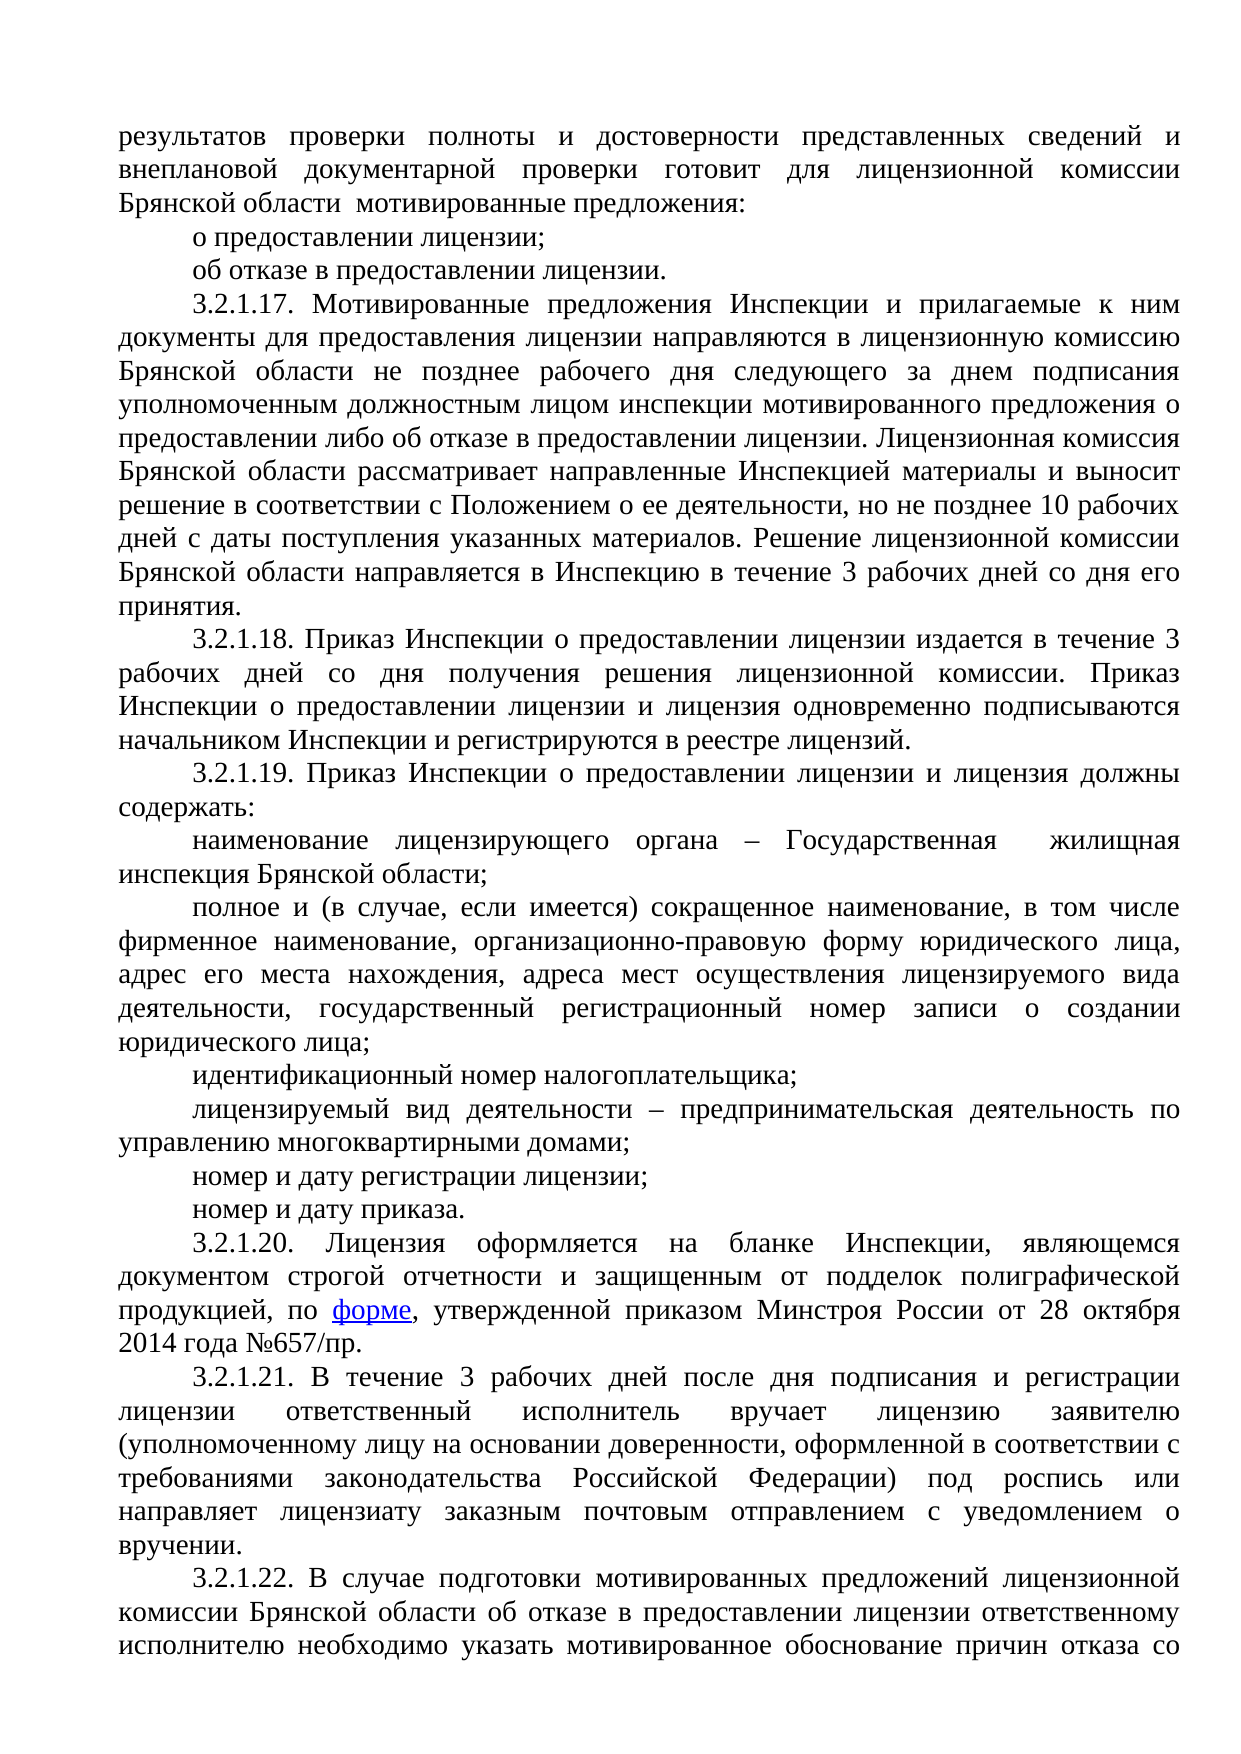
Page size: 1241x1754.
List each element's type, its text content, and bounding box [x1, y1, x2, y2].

text номер и дату регистрации лицензии; [118, 1158, 1181, 1191]
text 3.2.1.19. Приказ Инспекции о предоставлении лицензии и лицензия должны содержать: [118, 755, 1181, 822]
text полное и (в случае, если имеется) сокращенное наименование, в том числе фирменное наименование, организационно-правовую форму юридического лица, адрес его места нахождения, адреса мест осуществления лицензируемого вида деятельности, государственный регистрационный номер записи о создании юридического лица; [118, 889, 1181, 1057]
text номер и дату приказа. [118, 1191, 1181, 1225]
text лицензируемый вид деятельности – предпринимательская деятельность по управлению многоквартирными домами; [118, 1091, 1181, 1158]
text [118, 1560, 1181, 1661]
text 3.2.1.17. Мотивированные предложения Инспекции и прилагаемые к ним документы для предоставления лицензии направляются в лицензионную комиссию Брянской области не позднее рабочего дня следующего за днем подписания уполномоченным должностным лицом инспекции мотивированного предложения о предоставлении либо об отказе в предоставлении лицензии. Лицензионная комиссия Брянской области рассматривает направленные Инспекцией материалы и выносит решение в соответствии с Положением о ее деятельности, но не позднее 10 рабочих дней с даты поступления указанных материалов. Решение лицензионной комиссии Брянской области направляется в Инспекцию в течение 3 рабочих дней со дня его принятия. [118, 286, 1181, 621]
text 3.2.1.18. Приказ Инспекции о предоставлении лицензии издается в течение 3 рабочих дней со дня получения решения лицензионной комиссии. Приказ Инспекции о предоставлении лицензии и лицензия одновременно подписываются начальником Инспекции и регистрируются в реестре лицензий. [118, 621, 1181, 755]
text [118, 118, 1181, 219]
text идентификационный номер налогоплательщика; [118, 1057, 1181, 1091]
text 3.2.1.20. Лицензия оформляется на бланке Инспекции, являющемся документом строгой отчетности и защищенным от подделок полиграфической продукцией, по форме, утвержденной приказом Минстроя России от 28 октября 2014 года №657/пр. [118, 1225, 1181, 1359]
text о предоставлении лицензии; [118, 219, 1181, 252]
text 3.2.1.21. В течение 3 рабочих дней после дня подписания и регистрации лицензии ответственный исполнитель вручает лицензию заявителю (уполномоченному лицу на основании доверенности, оформленной в соответствии с требованиями законодательства Российской Федерации) под роспись или направляет лицензиату заказным почтовым отправлением с уведомлением о вручении. [118, 1359, 1181, 1560]
text об отказе в предоставлении лицензии. [118, 252, 1181, 286]
text наименование лицензирующего органа – Государственная жилищная инспекция Брянской области; [118, 822, 1181, 889]
